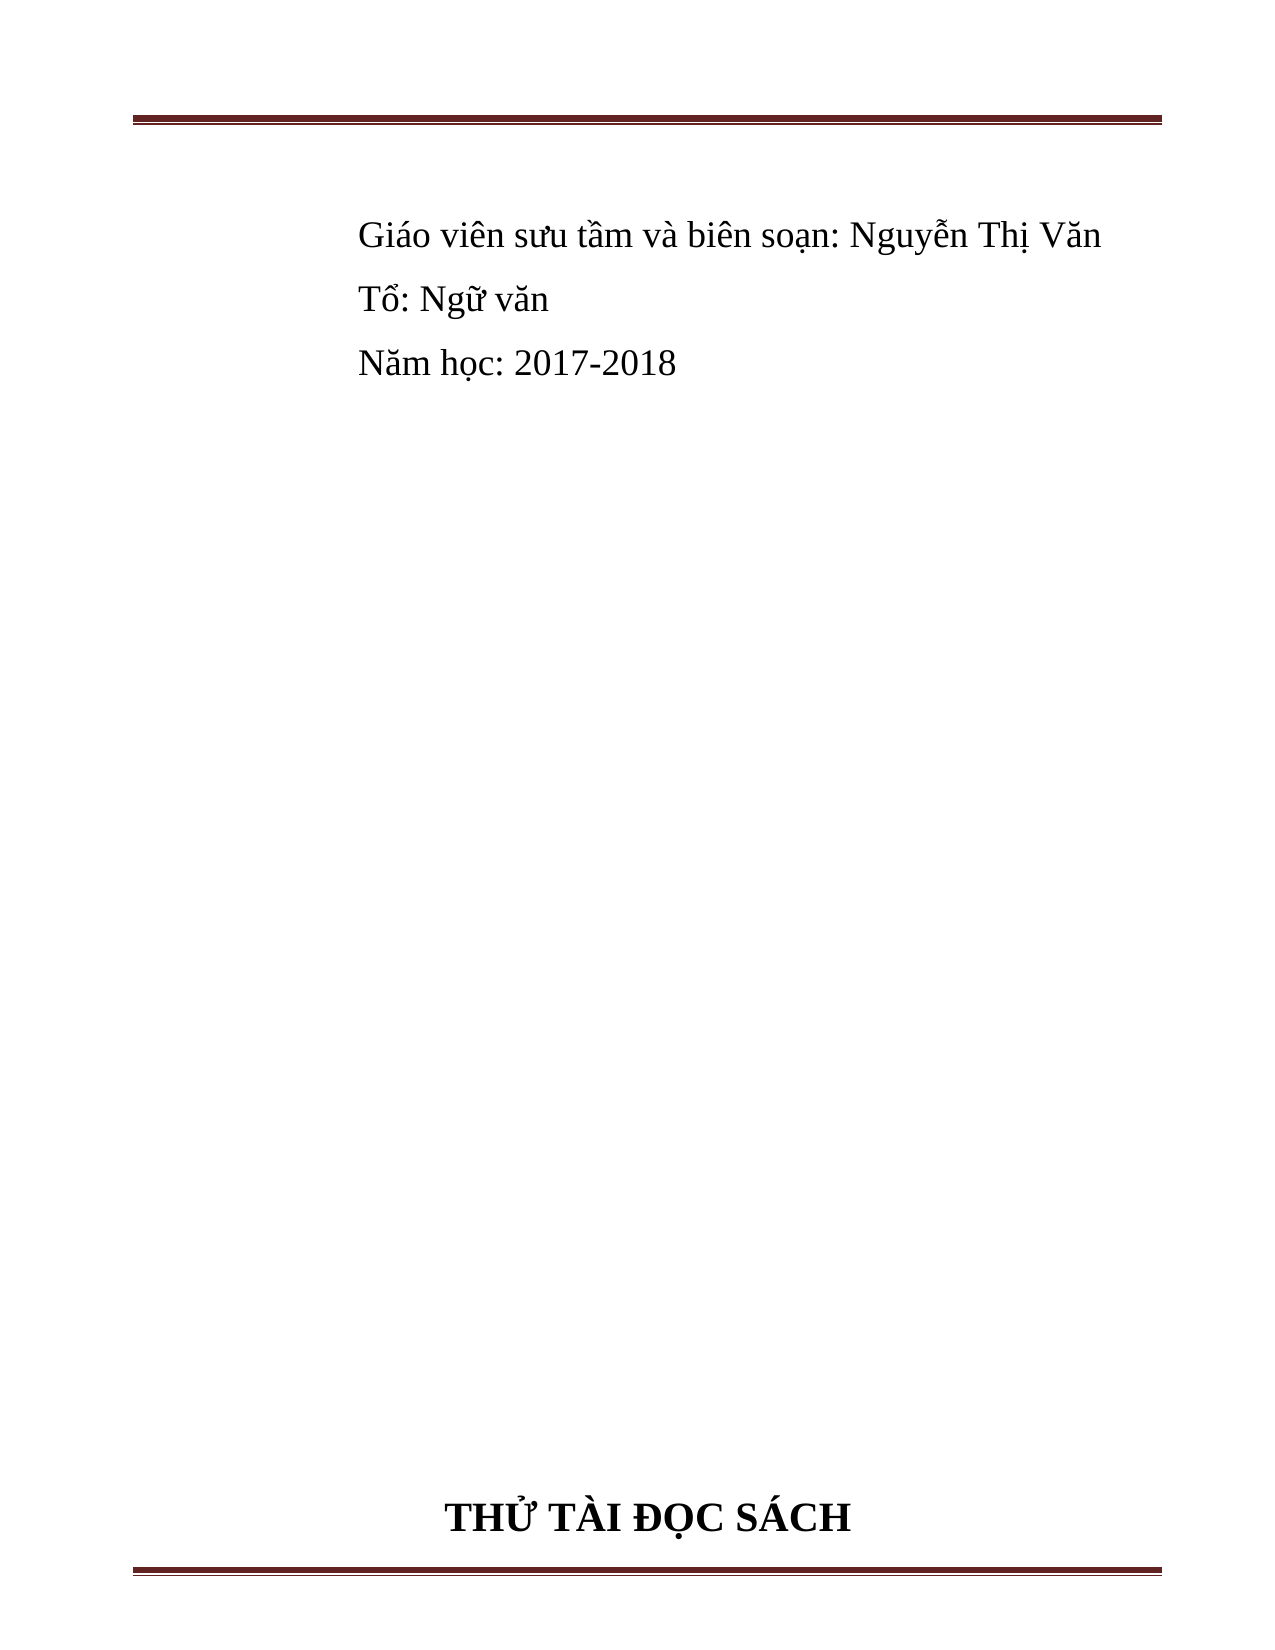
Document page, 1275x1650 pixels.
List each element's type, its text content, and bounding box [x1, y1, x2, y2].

text Năm học: 2017-2018 [283, 341, 1162, 384]
text THỬ TÀI ĐỌC SÁCH [133, 1492, 1162, 1540]
text Tổ: Ngữ văn [283, 277, 1162, 320]
text Giáo viên sưu tầm và biên soạn: Nguyễn Thị Văn [358, 213, 1162, 256]
